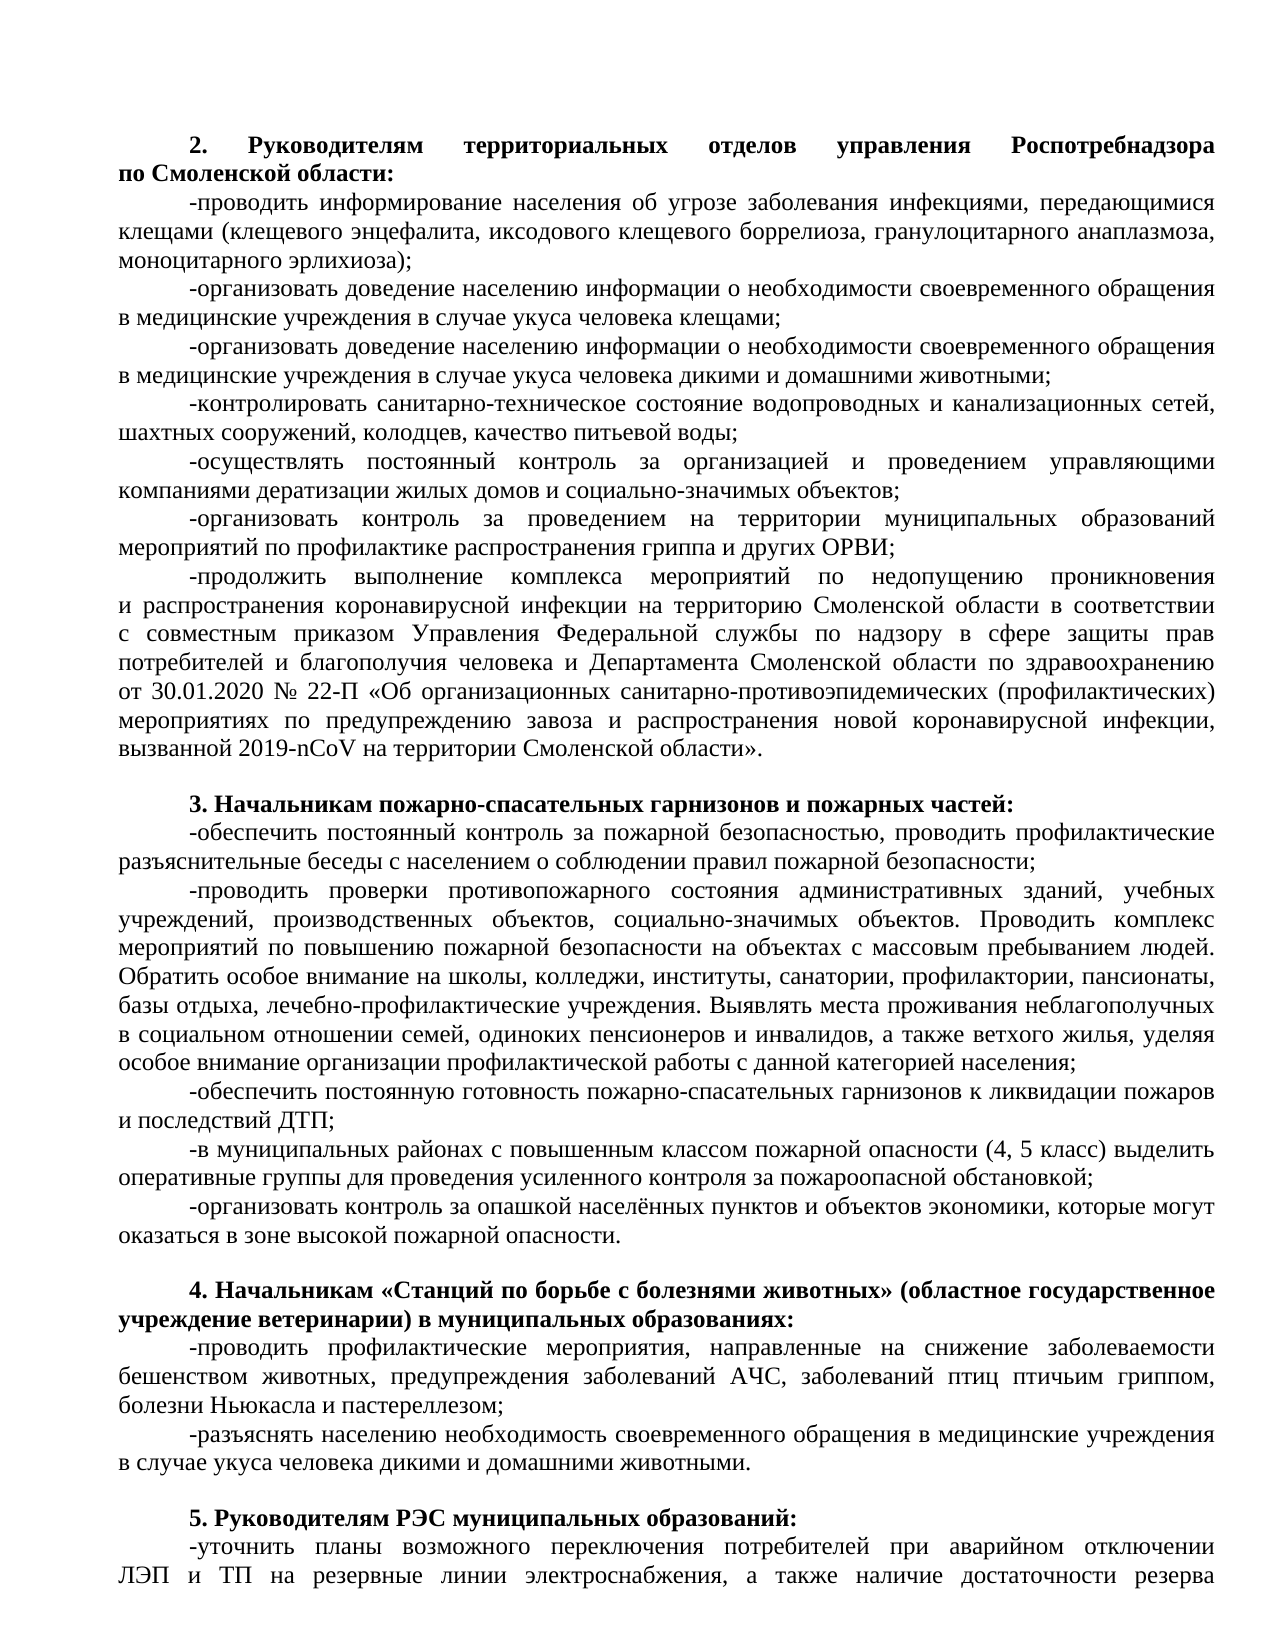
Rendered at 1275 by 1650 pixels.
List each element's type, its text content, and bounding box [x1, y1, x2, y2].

text 4. Начальникам «Станций по борьбе с болезнями животных» (областное государственное учреждение ветеринарии) в муниципальных образованиях: [118, 1275, 1216, 1332]
text -разъяснять населению необходимость своевременного обращения в медицинские учреждения в случае укуса человека дикими и домашними животными. [118, 1419, 1216, 1476]
text -проводить информирование населения об угрозе заболевания инфекциями, передающимися клещами (клещевого энцефалита, иксодового клещевого боррелиоза, гранулоцитарного анаплазмоза, моноцитарного эрлихиоза); [118, 187, 1216, 273]
text -организовать доведение населению информации о необходимости своевременного обращения в медицинские учреждения в случае укуса человека клещами; [118, 273, 1216, 331]
text -обеспечить постоянный контроль за пожарной безопасностью, проводить профилактические разъяснительные беседы с населением о соблюдении правил пожарной безопасности; [118, 817, 1216, 875]
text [118, 1531, 1216, 1589]
text -осуществлять постоянный контроль за организацией и проведением управляющими компаниями дератизации жилых домов и социально-значимых объектов; [118, 446, 1216, 503]
text 2. Руководителям территориальных отделов управления Роспотребнадзора по Смоленской области: [118, 130, 1216, 187]
text -проводить профилактические мероприятия, направленные на снижение заболеваемости бешенством животных, предупреждения заболеваний АЧС, заболеваний птиц птичьим гриппом, болезни Ньюкасла и пастереллезом; [118, 1332, 1216, 1419]
text 3. Начальникам пожарно-спасательных гарнизонов и пожарных частей: [118, 789, 1216, 817]
text -организовать контроль за опашкой населённых пунктов и объектов экономики, которые могут оказаться в зоне высокой пожарной опасности. [118, 1191, 1216, 1249]
text -организовать контроль за проведением на территории муниципальных образований мероприятий по профилактике распространения гриппа и других ОРВИ; [118, 503, 1216, 561]
text 5. Руководителям РЭС муниципальных образований: [118, 1503, 1216, 1531]
text -обеспечить постоянную готовность пожарно-спасательных гарнизонов к ликвидации пожаров и последствий ДТП; [118, 1076, 1216, 1134]
text -в муниципальных районах с повышенным классом пожарной опасности (4, 5 класс) выделить оперативные группы для проведения усиленного контроля за пожароопасной обстановкой; [118, 1134, 1216, 1191]
text -контролировать санитарно-техническое состояние водопроводных и канализационных сетей, шахтных сооружений, колодцев, качество питьевой воды; [118, 388, 1216, 446]
text -организовать доведение населению информации о необходимости своевременного обращения в медицинские учреждения в случае укуса человека дикими и домашними животными; [118, 331, 1216, 388]
text -проводить проверки противопожарного состояния административных зданий, учебных учреждений, производственных объектов, социально-значимых объектов. Проводить комплекс мероприятий по повышению пожарной безопасности на объектах с массовым пребыванием людей. Обратить особое внимание на школы, колледжи, институты, санатории, профилактории, пансионаты, базы отдыха, лечебно-профилактические учреждения. Выявлять места проживания неблагополучных в социальном отношении семей, одиноких пенсионеров и инвалидов, а также ветхого жилья, уделяя особое внимание организации профилактической работы с данной категорией населения; [118, 875, 1216, 1076]
text -продолжить выполнение комплекса мероприятий по недопущению проникновения и распространения коронавирусной инфекции на территорию Смоленской области в соответствии с совместным приказом Управления Федеральной службы по надзору в сфере защиты прав потребителей и благополучия человека и Департамента Смоленской области по здравоохранению от 30.01.2020 № 22-П «Об организационных санитарно-противоэпидемических (профилактических) мероприятиях по предупреждению завоза и распространения новой коронавирусной инфекции, вызванной 2019-nCoV на территории Смоленской области». [118, 561, 1216, 762]
